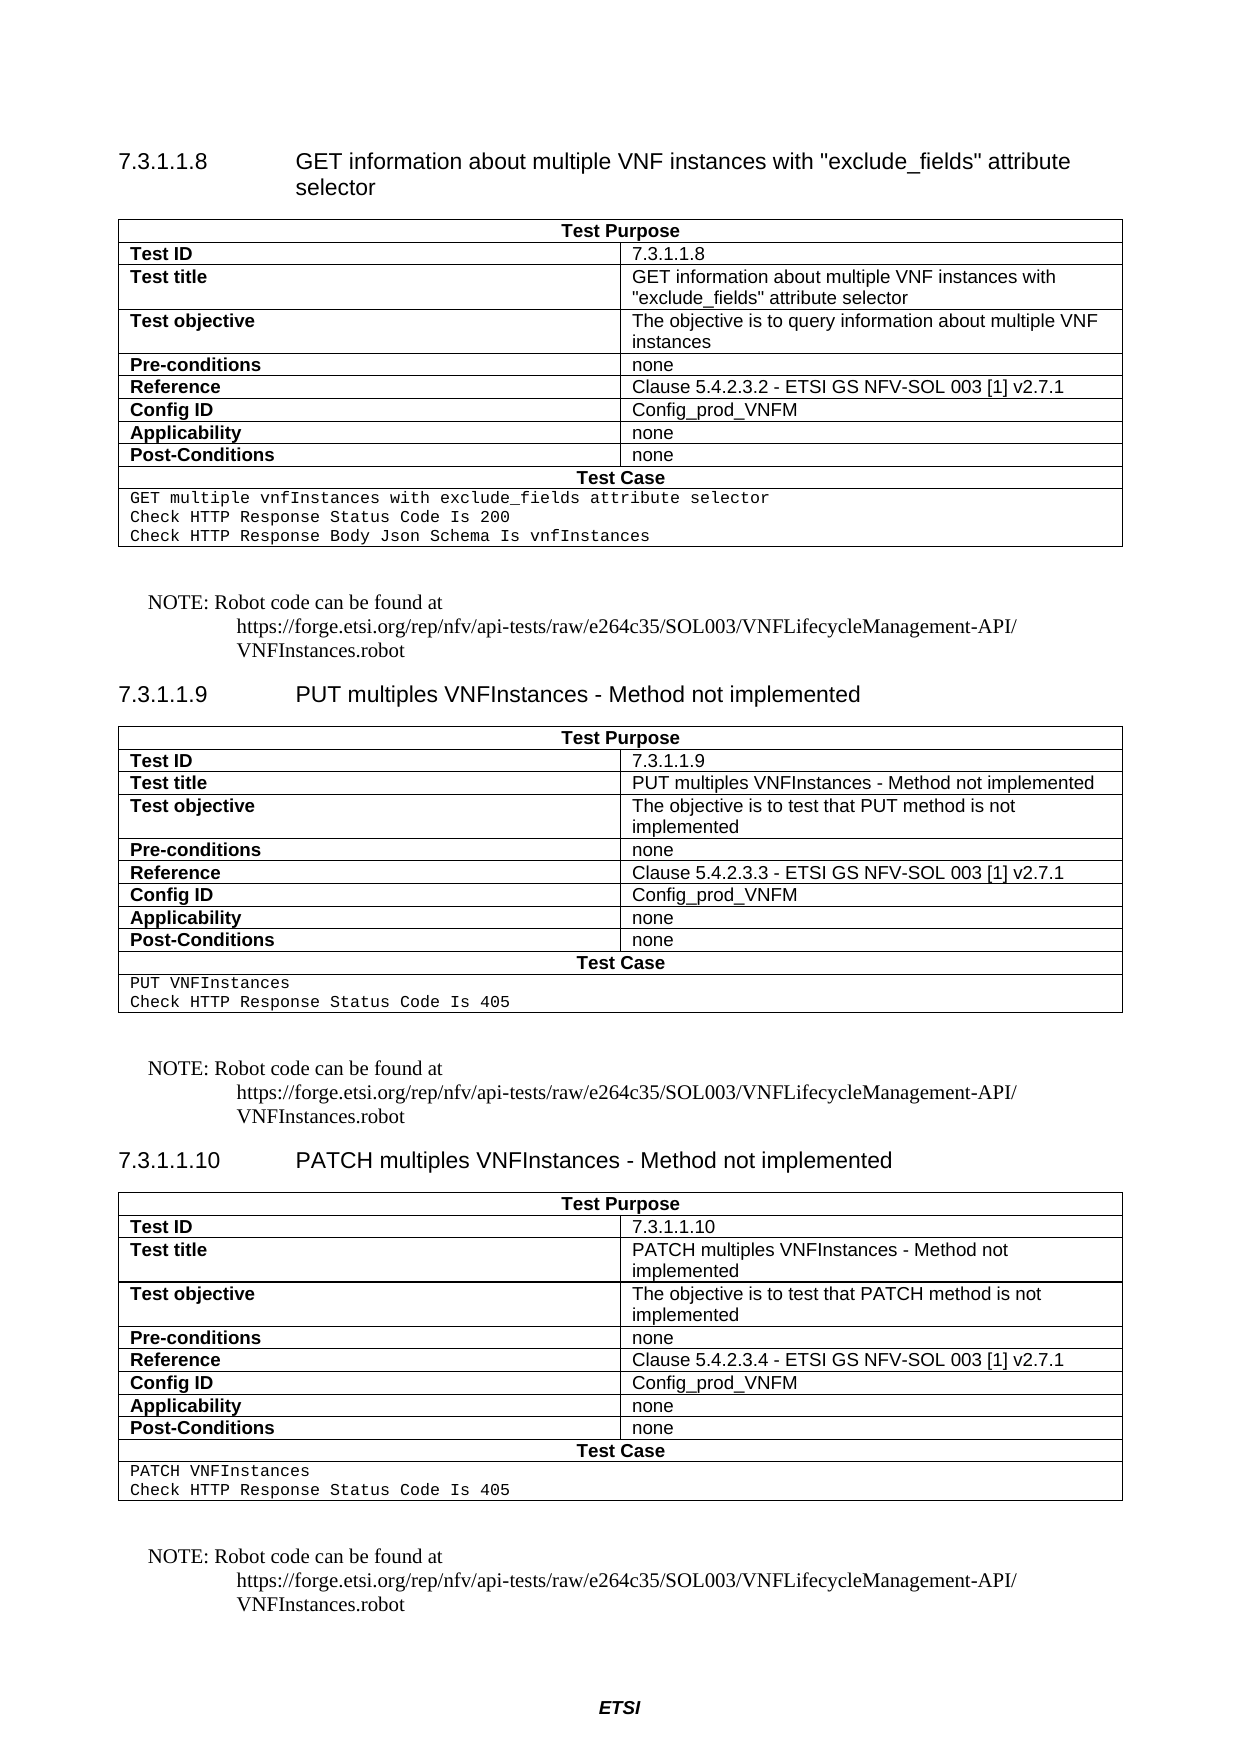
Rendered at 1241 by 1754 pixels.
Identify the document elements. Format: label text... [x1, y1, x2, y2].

table_header Test Purpose [119, 220, 1122, 242]
table_cell The objective is to test that PATCH method is not implemented [621, 1283, 1122, 1326]
table_cell Test ID [119, 243, 620, 264]
table_cell PUT VNFInstances Check HTTP Response Status Code Is 405 [119, 975, 1122, 1012]
table_cell Applicability [119, 422, 620, 443]
text NOTE: Robot code can be found at https://forge.etsi.org/rep/nfv/api-tests/raw/e264c35/SOL003/VNFLifecycleManagement-API/VNFInstances.robot [148, 590, 1122, 662]
table_cell PATCH VNFInstances Check HTTP Response Status Code Is 405 [119, 1462, 1122, 1500]
text NOTE: Robot code can be found at https://forge.etsi.org/rep/nfv/api-tests/raw/e264c35/SOL003/VNFLifecycleManagement-API/VNFInstances.robot [148, 1544, 1122, 1616]
table_cell none [621, 444, 1122, 466]
table_cell The objective is to query information about multiple VNF instances [621, 310, 1122, 353]
subtitle 7.3.1.1.10 PATCH multiples VNFInstances - Method not implemented [118, 1147, 1122, 1173]
table_cell Clause 5.4.2.3.2 - ETSI GS NFV-SOL 003 [1] v2.7.1 [621, 376, 1122, 398]
table_cell none [621, 1395, 1122, 1416]
table_cell Reference [119, 1349, 620, 1371]
table_cell Test objective [119, 795, 620, 838]
table_cell Test title [119, 265, 620, 308]
table_cell Config_prod_VNFM [621, 884, 1122, 906]
table_cell Post-Conditions [119, 1417, 620, 1439]
table_cell Test title [119, 1238, 620, 1281]
table_cell Pre-conditions [119, 839, 620, 860]
table_cell GET information about multiple VNF instances with "exclude_fields" attribute selector [621, 265, 1122, 308]
table_cell Clause 5.4.2.3.3 - ETSI GS NFV-SOL 003 [1] v2.7.1 [621, 861, 1122, 883]
table_cell Pre-conditions [119, 354, 620, 375]
table_cell Test objective [119, 310, 620, 353]
text NOTE: Robot code can be found at https://forge.etsi.org/rep/nfv/api-tests/raw/e264c35/SOL003/VNFLifecycleManagement-API/VNFInstances.robot [148, 1056, 1122, 1128]
table_cell 7.3.1.1.10 [621, 1216, 1122, 1237]
table_cell Test title [119, 772, 620, 794]
table_cell GET multiple vnfInstances with exclude_fields attribute selector Check HTTP Response Status Code Is 200 Check HTTP Response Body Json Schema Is vnfInstances [119, 489, 1122, 546]
table_cell none [621, 354, 1122, 375]
table_cell Reference [119, 861, 620, 883]
table_cell Applicability [119, 1395, 620, 1416]
table_cell none [621, 907, 1122, 928]
table_cell Reference [119, 376, 620, 398]
table_cell Post-Conditions [119, 929, 620, 951]
table_cell Test Case [119, 1440, 1122, 1461]
subtitle 7.3.1.1.9 PUT multiples VNFInstances - Method not implemented [118, 681, 1122, 707]
table_cell Pre-conditions [119, 1327, 620, 1348]
table_cell PUT multiples VNFInstances - Method not implemented [621, 772, 1122, 794]
table_cell Config_prod_VNFM [621, 399, 1122, 421]
table_cell Test objective [119, 1283, 620, 1326]
table_cell Config_prod_VNFM [621, 1372, 1122, 1393]
table_cell none [621, 839, 1122, 860]
table_cell Test ID [119, 750, 620, 771]
table_cell The objective is to test that PUT method is not implemented [621, 795, 1122, 838]
table_header Test Purpose [119, 1193, 1122, 1215]
table_cell none [621, 1417, 1122, 1439]
table_cell none [621, 929, 1122, 951]
table_cell Test ID [119, 1216, 620, 1237]
table_cell Test Case [119, 952, 1122, 973]
subtitle 7.3.1.1.8 GET information about multiple VNF instances with "exclude_fields" attribute selector [118, 148, 1122, 200]
table_cell Config ID [119, 884, 620, 906]
table_cell Clause 5.4.2.3.4 - ETSI GS NFV-SOL 003 [1] v2.7.1 [621, 1349, 1122, 1371]
table_cell Config ID [119, 1372, 620, 1393]
table_cell Applicability [119, 907, 620, 928]
table_cell Post-Conditions [119, 444, 620, 466]
table_cell 7.3.1.1.8 [621, 243, 1122, 264]
table_cell Config ID [119, 399, 620, 421]
table_cell none [621, 422, 1122, 443]
table_cell Test Case [119, 467, 1122, 488]
table_cell PATCH multiples VNFInstances - Method not implemented [621, 1238, 1122, 1281]
table_cell none [621, 1327, 1122, 1348]
table_header Test Purpose [119, 727, 1122, 748]
table_cell 7.3.1.1.9 [621, 750, 1122, 771]
